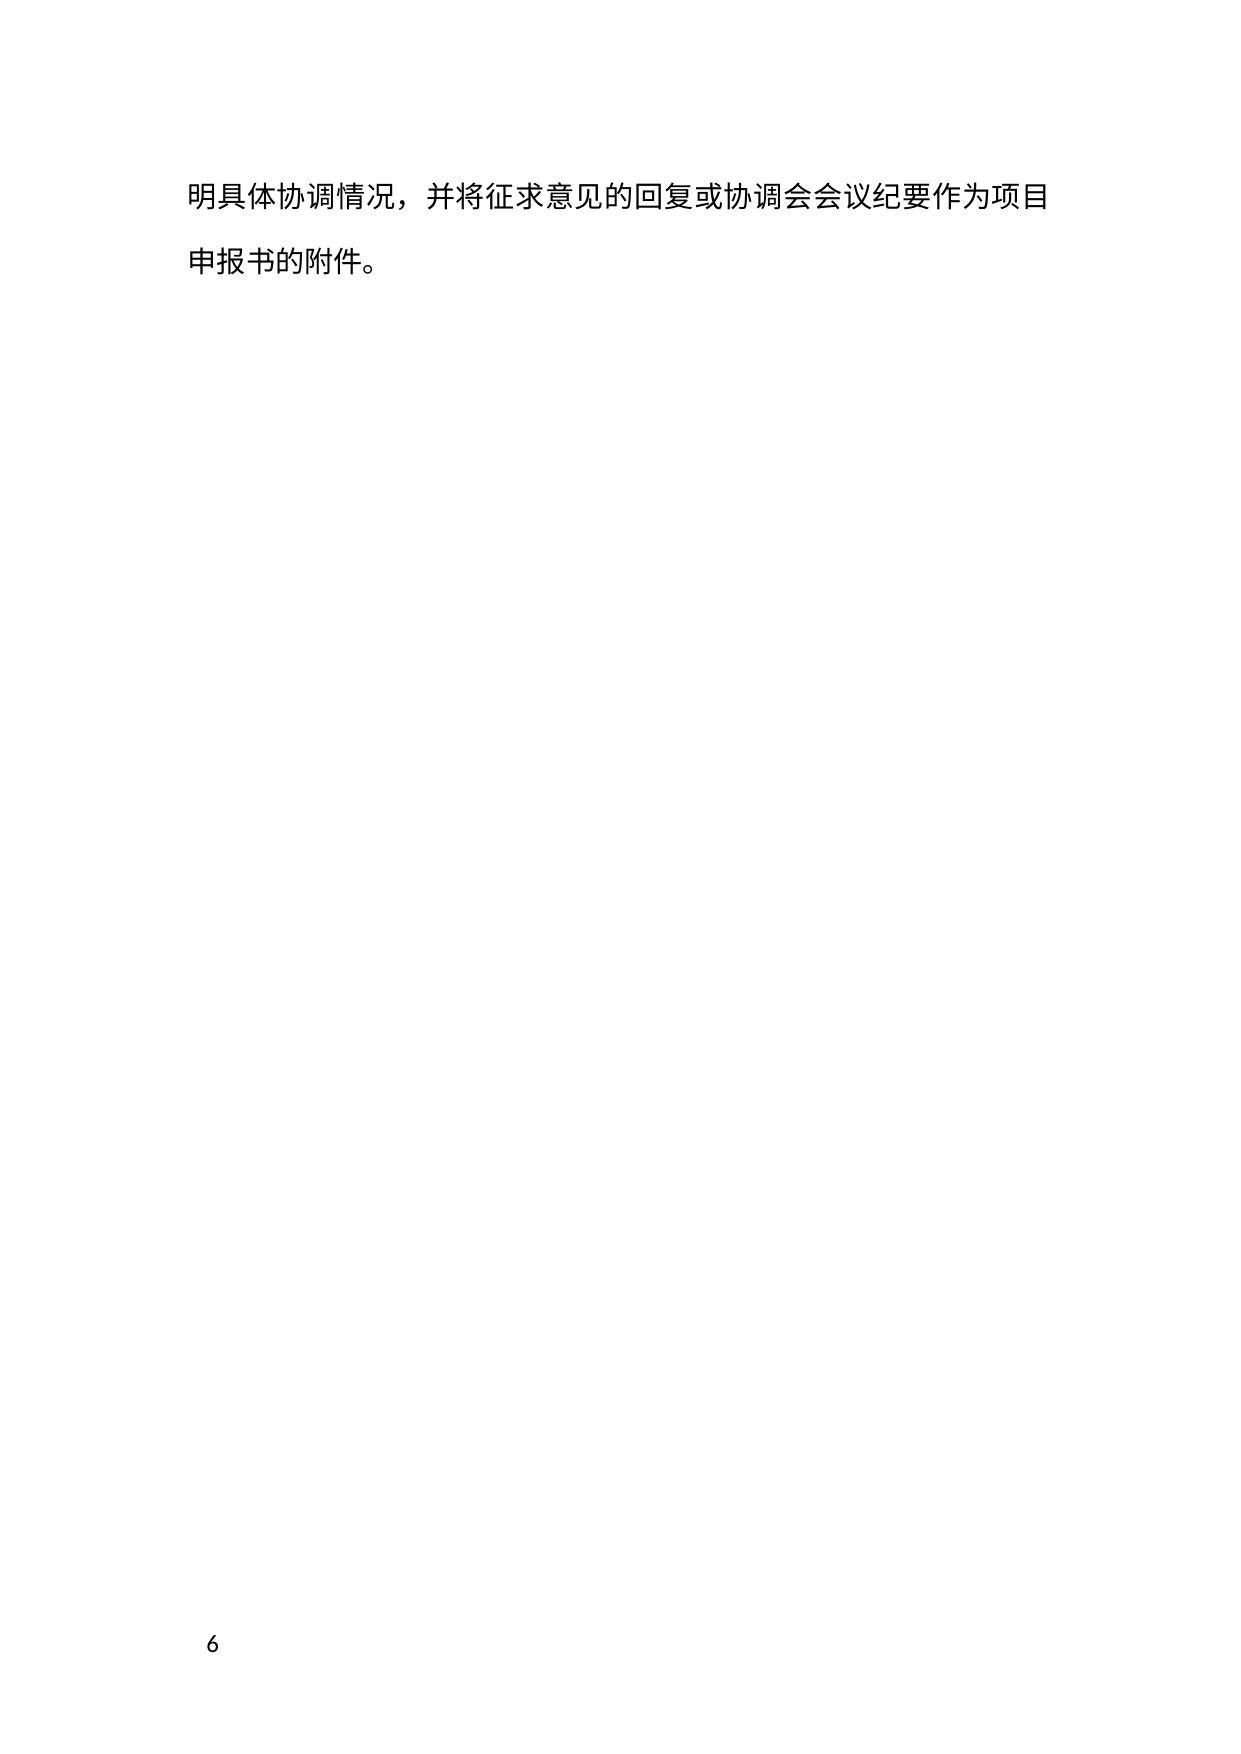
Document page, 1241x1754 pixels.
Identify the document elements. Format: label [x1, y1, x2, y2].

list [187, 162, 1053, 292]
